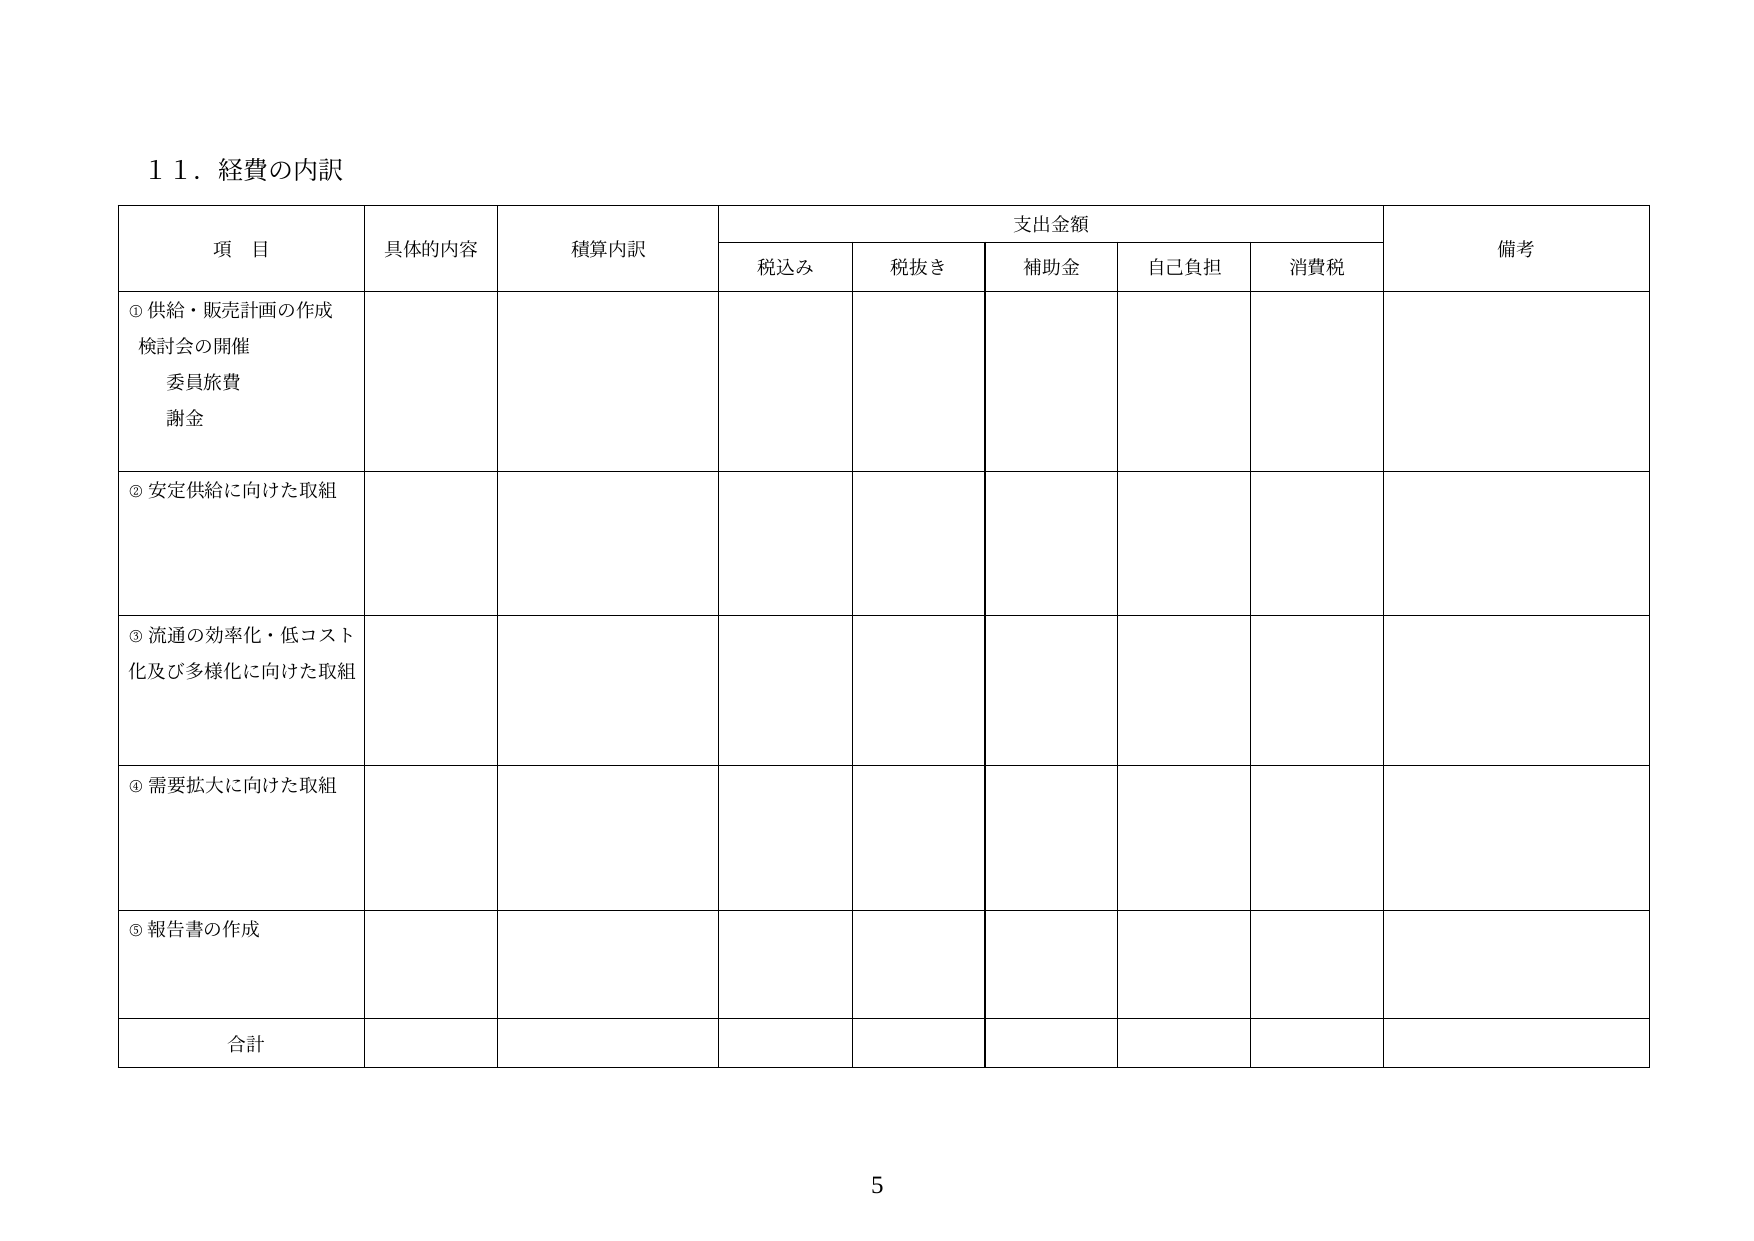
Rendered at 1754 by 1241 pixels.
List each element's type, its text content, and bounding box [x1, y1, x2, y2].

table_header 支出金額 [719, 206, 1383, 242]
table_cell 消費税 [1251, 243, 1383, 291]
table_cell [498, 1019, 718, 1067]
table_cell [498, 616, 718, 765]
table_cell [365, 1019, 497, 1067]
table_cell [853, 616, 984, 765]
table_cell [1118, 1019, 1250, 1067]
table_cell [365, 911, 497, 1018]
table_cell [853, 472, 984, 615]
table_cell [719, 616, 852, 765]
table_cell [1251, 766, 1383, 909]
table_header 備考 [1384, 206, 1649, 291]
table_cell [986, 766, 1117, 909]
table_cell [1118, 292, 1250, 471]
text １１．経費の内訳 [118, 133, 1636, 205]
table_cell [498, 472, 718, 615]
table_cell [498, 292, 718, 471]
table_cell [986, 292, 1117, 471]
table_cell [1384, 616, 1649, 765]
table_cell [719, 292, 852, 471]
table_cell [1384, 292, 1649, 471]
table_cell ④ 需要拡大に向けた取組 [119, 766, 364, 909]
table_cell [719, 472, 852, 615]
table_cell [1384, 472, 1649, 615]
table_cell 税抜き [853, 243, 984, 291]
table_cell [1251, 911, 1383, 1018]
table_cell [1384, 911, 1649, 1018]
table_cell [719, 1019, 852, 1067]
table_cell [853, 766, 984, 909]
table_cell [365, 766, 497, 909]
table_cell [365, 472, 497, 615]
table_cell [719, 911, 852, 1018]
table_cell [365, 616, 497, 765]
table_cell 税込み [719, 243, 852, 291]
table_cell [1384, 1019, 1649, 1067]
table_cell [986, 616, 1117, 765]
table_cell [1118, 911, 1250, 1018]
table_cell [853, 1019, 984, 1067]
table_cell [1118, 616, 1250, 765]
table_cell ② 安定供給に向けた取組 [119, 472, 364, 615]
table_header 項 目 [119, 206, 364, 291]
table_cell 補助金 [986, 243, 1117, 291]
table_cell [986, 1019, 1117, 1067]
table_cell 自己負担 [1118, 243, 1250, 291]
table_cell 合計 [119, 1019, 364, 1067]
table_cell [1118, 766, 1250, 909]
table_cell ⑤ 報告書の作成 [119, 911, 364, 1018]
table_cell [498, 911, 718, 1018]
table_header 積算内訳 [498, 206, 718, 291]
table_cell [498, 766, 718, 909]
table_cell [1251, 472, 1383, 615]
table_cell [1251, 1019, 1383, 1067]
table_cell [1251, 292, 1383, 471]
table_cell ③ 流通の効率化・低コスト化及び多様化に向けた取組 [119, 616, 364, 765]
table_cell [365, 292, 497, 471]
table_cell [1251, 616, 1383, 765]
table_cell [853, 292, 984, 471]
table_cell [1118, 472, 1250, 615]
table_cell [986, 472, 1117, 615]
table_cell [853, 911, 984, 1018]
table_header 具体的内容 [365, 206, 497, 291]
table_cell [986, 911, 1117, 1018]
table_cell [1384, 766, 1649, 909]
table_cell ① 供給・販売計画の作成 検討会の開催 委員旅費 謝金 [119, 292, 364, 471]
table_cell [719, 766, 852, 909]
